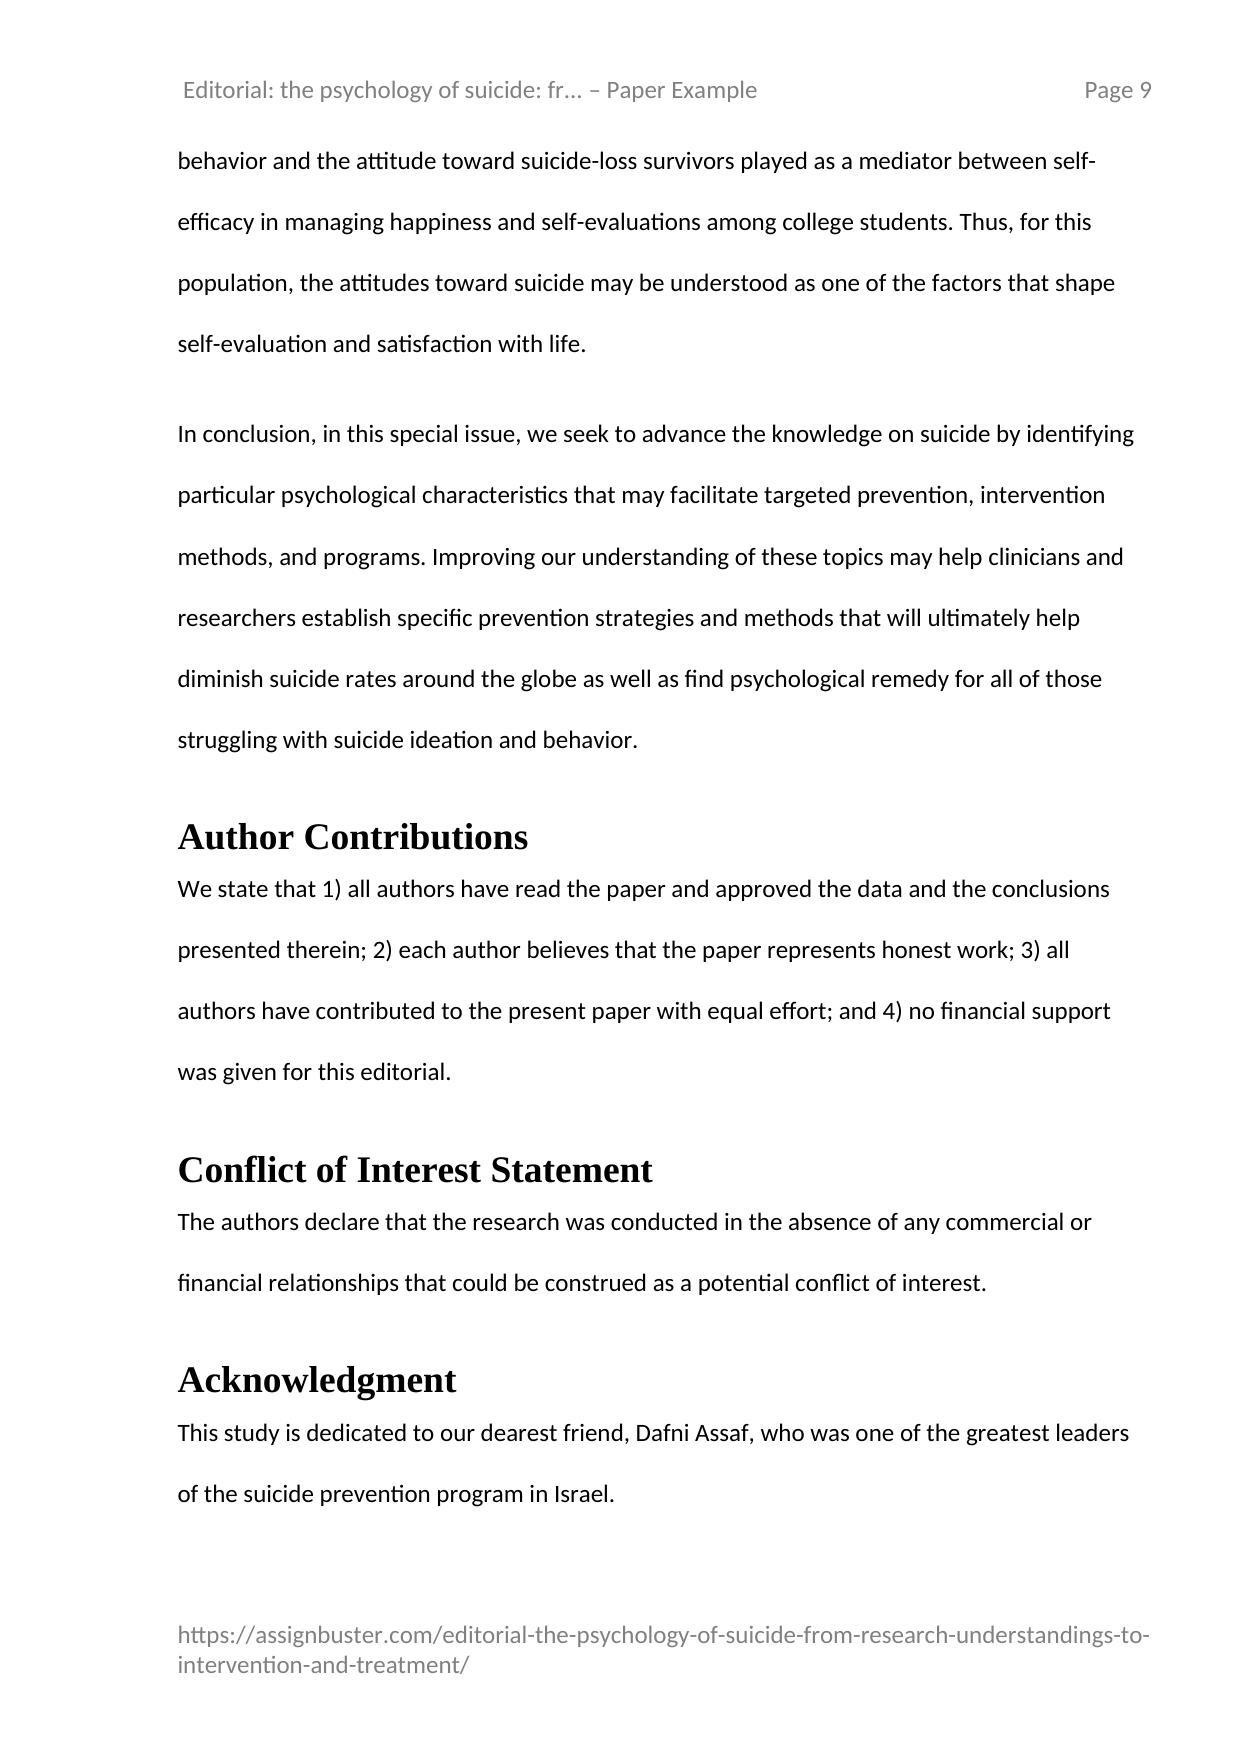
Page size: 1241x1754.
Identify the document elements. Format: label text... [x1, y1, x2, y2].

text The authors declare that the research was conducted in the absence of any commercial or financial relationships that could be construed as a potential conflict of interest. [177, 1206, 1152, 1298]
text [177, 145, 1152, 359]
text We state that 1) all authors have read the paper and approved the data and the conclusions presented therein; 2) each author believes that the paper represents honest work; 3) all authors have contributed to the present paper with equal effort; and 4) no financial support was given for this editorial. [177, 873, 1152, 1087]
text In conclusion, in this special issue, we seek to advance the knowledge on suicide by identifying particular psychological characteristics that may facilitate targeted prevention, intervention methods, and programs. Improving our understanding of these topics may help clinicians and researchers establish specific prevention strategies and methods that will ultimately help diminish suicide rates around the globe as well as find psychological remedy for all of those struggling with suicide ideation and behavior. [177, 419, 1152, 754]
text This study is dedicated to our dearest friend, Dafni Assaf, who was one of the greatest leaders of the suicide prevention program in Israel. [177, 1417, 1152, 1508]
subtitle Conflict of Interest Statement [177, 1147, 1152, 1190]
subtitle Acknowledgment [177, 1358, 1152, 1401]
subtitle Author Contributions [177, 814, 1152, 857]
